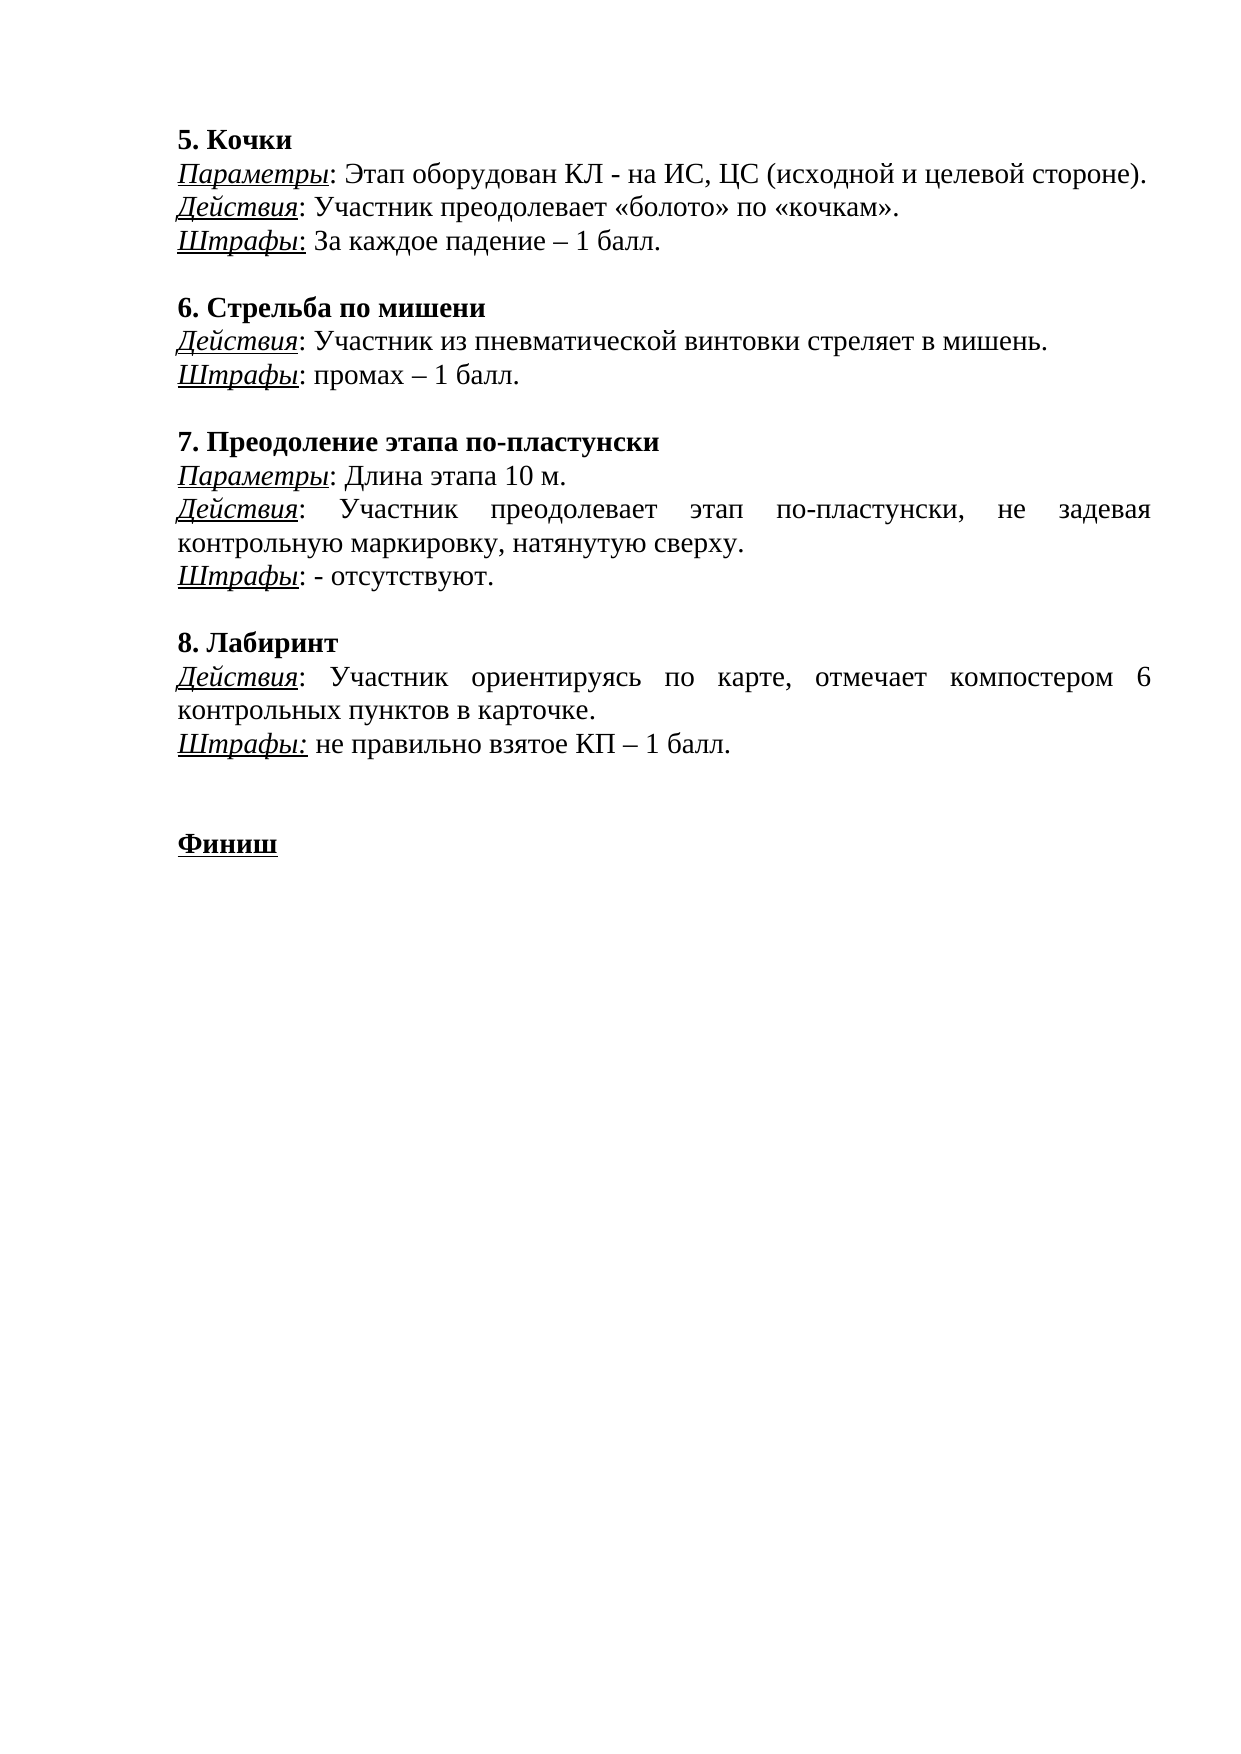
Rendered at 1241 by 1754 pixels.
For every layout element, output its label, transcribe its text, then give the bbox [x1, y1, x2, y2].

text 6. Стрельба по мишени [177, 290, 1152, 323]
text 7. Преодоление этапа по-пластунски [177, 424, 1152, 458]
text 5. Кочки [177, 122, 1152, 156]
text Действия: Участник ориентируясь по карте, отмечает компостером 6 контрольных пунктов в карточке. [177, 659, 1152, 726]
text Штрафы: - отсутствуют. [177, 558, 1152, 592]
text 8. Лабиринт [177, 625, 1152, 659]
text Параметры: Этап оборудован КЛ - на ИС, ЦС (исходной и целевой стороне). [177, 156, 1152, 189]
text Штрафы: За каждое падение – 1 балл. [177, 223, 1152, 256]
text Действия: Участник из пневматической винтовки стреляет в мишень. [177, 323, 1152, 357]
text Действия: Участник преодолевает этап по-пластунски, не задевая контрольную маркировку, натянутую сверху. [177, 491, 1152, 558]
text Параметры: Длина этапа 10 м. [177, 458, 1152, 491]
text Штрафы: не правильно взятое КП – 1 балл. [177, 726, 1152, 759]
text Финиш [177, 827, 1152, 860]
text Действия: Участник преодолевает «болото» по «кочкам». [177, 189, 1152, 223]
text Штрафы: промах – 1 балл. [177, 357, 1152, 391]
